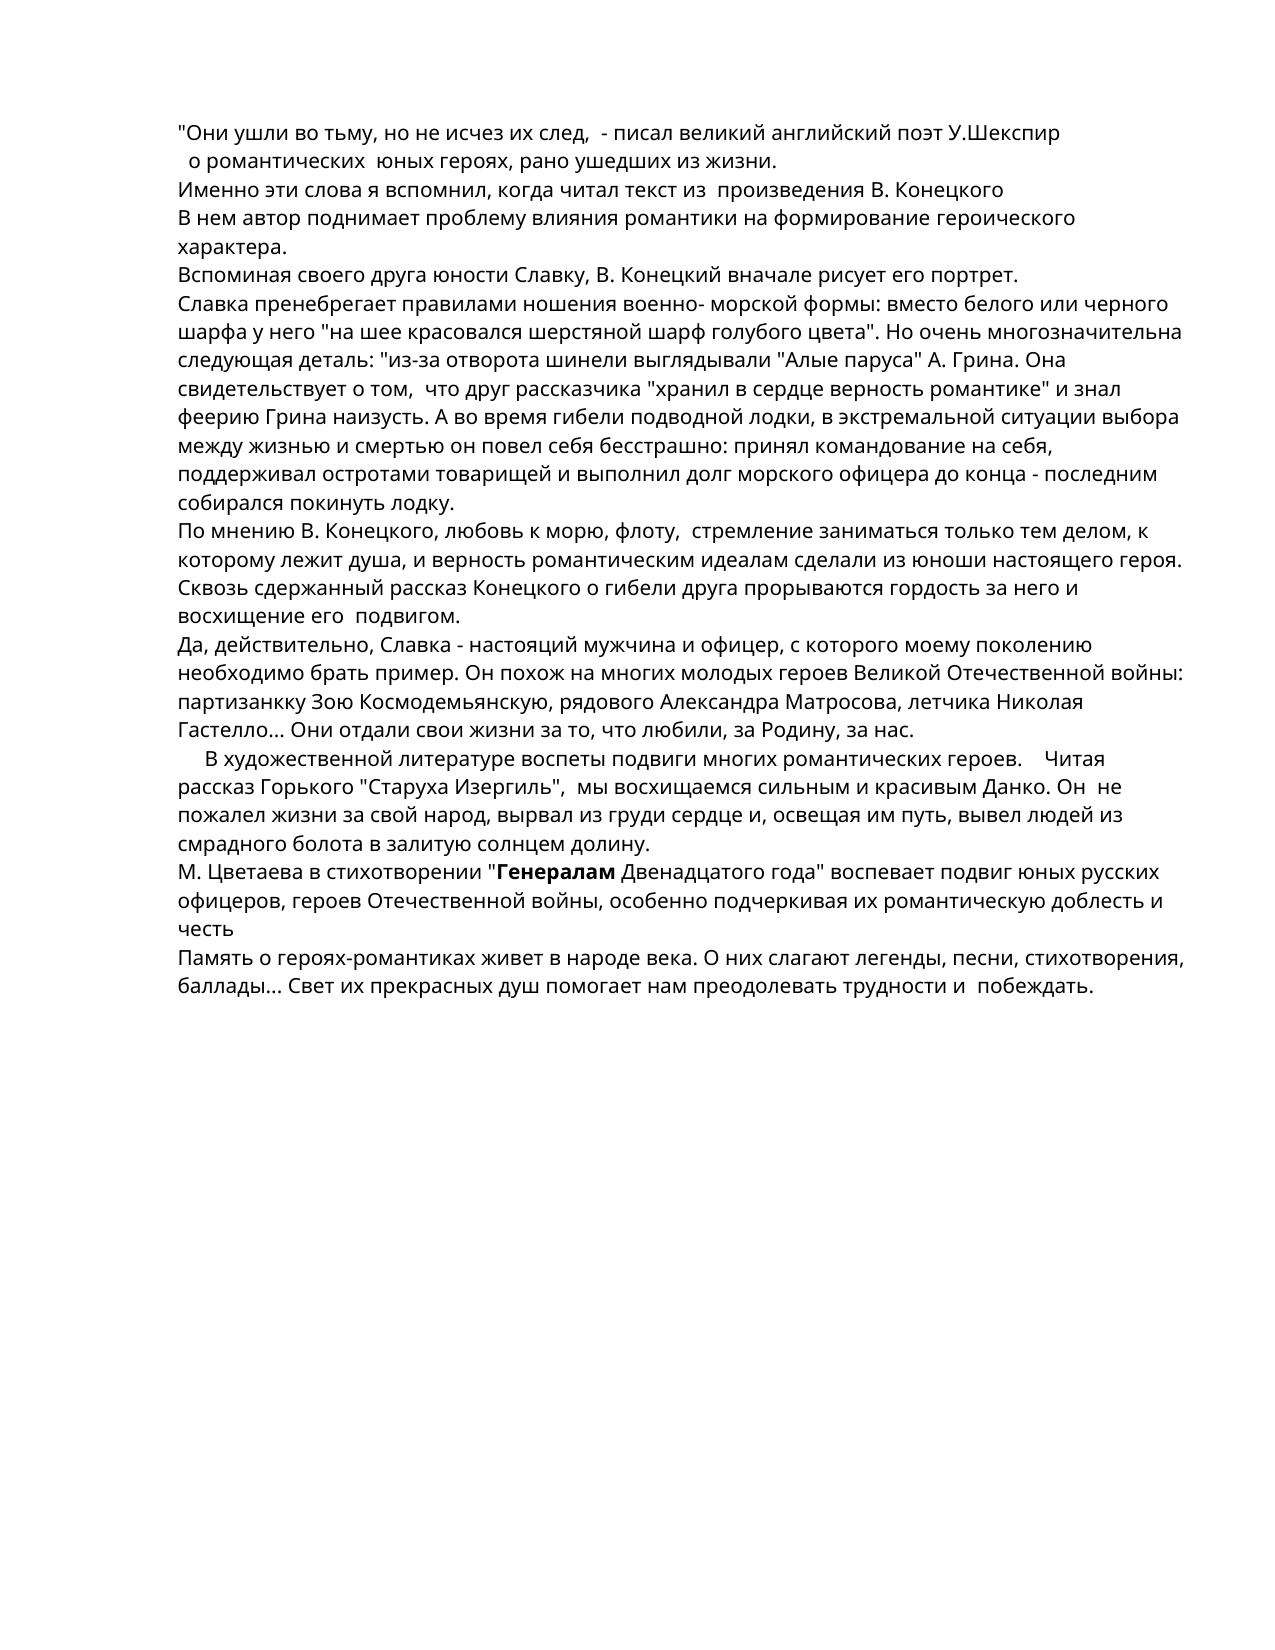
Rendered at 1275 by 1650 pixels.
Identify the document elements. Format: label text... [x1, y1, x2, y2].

text Да, действительно, Славка - настояций мужчина и офицер, с которого моему поколению необходимо брать пример. Он похож на многих молодых героев Великой Отечественной войны: партизанкку Зою Космодемьянскую, рядового Александра Матросова, летчика Николая Гастелло... Они отдали свои жизни за то, что любили, за Родину, за нас. [177, 630, 1186, 744]
text Славка пренебрегает правилами ношения военно- морской формы: вместо белого или черного шарфа у него "на шее красовался шерстяной шарф голубого цвета". Но очень многозначительна следующая деталь: "из-за отворота шинели выглядывали "Алые паруса" А. Грина. Она свидетельствует о том, что друг рассказчика "хранил в сердце верность романтике" и знал феерию Грина наизусть. А во время гибели подводной лодки, в экстремальной ситуации выбора между жизнью и смертью он повел себя бесстрашно: принял командование на себя, поддерживал остротами товарищей и выполнил долг морского офицера до конца - последним собирался покинуть лодку. [177, 289, 1186, 516]
text По мнению В. Конецкого, любовь к морю, флоту, стремление заниматься только тем делом, к которому лежит душа, и верность романтическим идеалам сделали из юноши настоящего героя. Сквозь сдержанный рассказ Конецкого о гибели друга прорываются гордость за него и восхищение его подвигом. [177, 516, 1186, 630]
text Память о героях-романтиках живет в народе века. О них слагают легенды, песни, стихотворения, баллады... Свет их прекрасных душ помогает нам преодолевать трудности и побеждать. [177, 943, 1186, 1000]
text Именно эти слова я вспомнил, когда читал текст из произведения В. Конецкого [177, 175, 1186, 203]
text М. Цветаева в стихотворении "Генералам Двенадцатого года" воспевает подвиг юных русских офицеров, героев Отечественной войны, особенно подчеркивая их романтическую доблесть и честь [177, 857, 1186, 943]
text В художественной литературе воспеты подвиги многих романтических героев. Читая рассказ Горького "Старуха Изергиль", мы восхищаемся сильным и красивым Данко. Он не пожалел жизни за свой народ, вырвал из груди сердце и, освещая им путь, вывел людей из смрадного болота в залитую солнцем долину. [177, 744, 1186, 857]
text "Они ушли во тьму, но не исчез их след, - писал великий английский поэт У.Шекспир [177, 118, 1186, 147]
text о романтических юных героях, рано ушедших из жизни. [177, 147, 1186, 175]
text В нем автор поднимает проблему влияния романтики на формирование героического характера. [177, 203, 1186, 260]
text Вспоминая своего друга юности Славку, В. Конецкий вначале рисует его портрет. [177, 260, 1186, 289]
